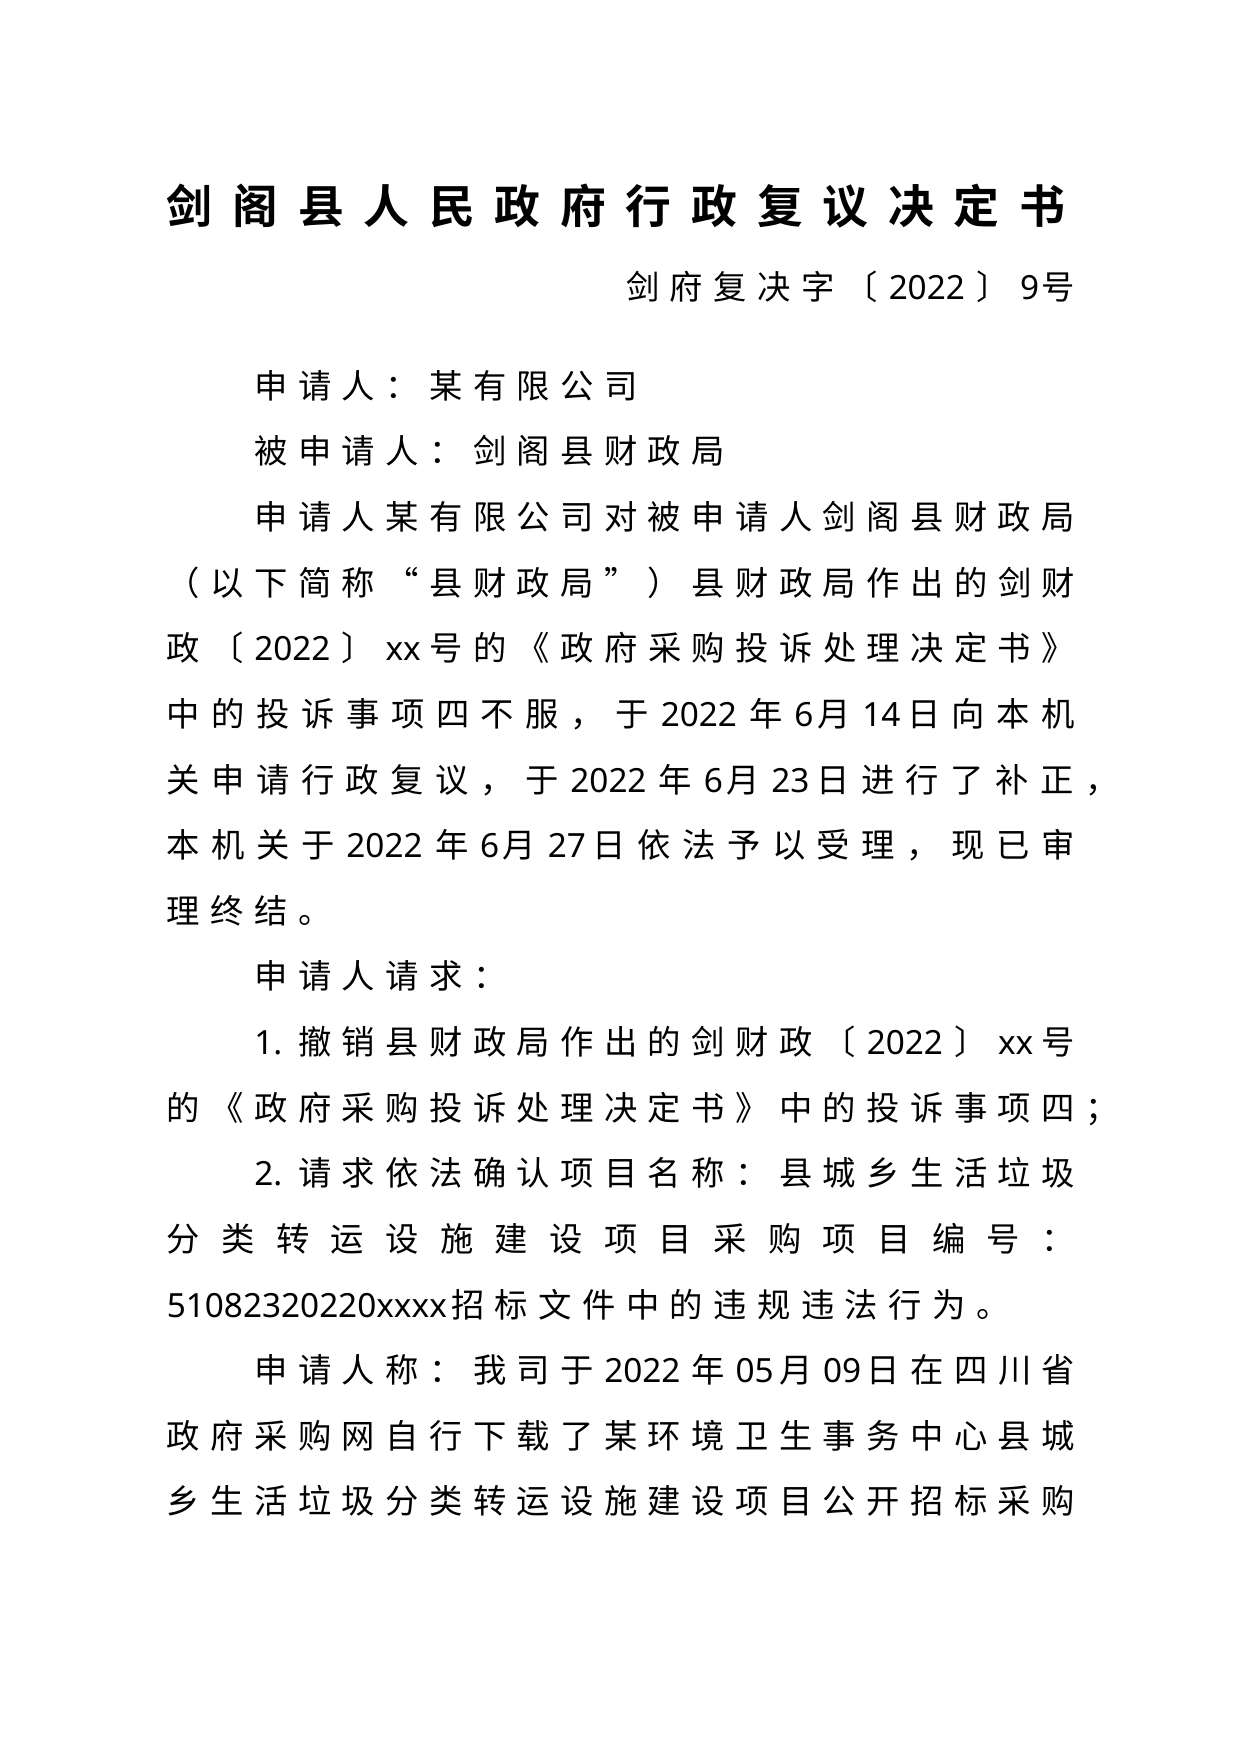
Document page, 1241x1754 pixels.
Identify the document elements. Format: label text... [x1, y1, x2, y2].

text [167, 1335, 1085, 1532]
text 申请人：某有限公司 [167, 351, 1085, 417]
text 申请人某有限公司对被申请人剑阁县财政局（以下简称“县财政局”）县财政局作出的剑财政〔2022〕xx号的《政府采购投诉处理决定书》中的投诉事项四不服，于2022年6月14日向本机关申请行政复议，于2022年6月23日进行了补正，本机关于2022年6月27日依法予以受理，现已审理终结。 [167, 482, 1085, 942]
text 被申请人：剑阁县财政局 [167, 417, 1085, 482]
text 剑府复决字〔2022〕9号 [167, 253, 1085, 318]
text 2.请求依法确认项目名称：县城乡生活垃圾分类转运设施建设项目采购项目编号：51082320220xxxx招标文件中的违规违法行为。 [167, 1138, 1085, 1335]
text 1.撤销县财政局作出的剑财政〔2022〕xx号的《政府采购投诉处理决定书》中的投诉事项四； [167, 1007, 1085, 1138]
text 申请人请求： [167, 942, 1085, 1007]
text 剑阁县人民政府行政复议决定书 [167, 154, 1085, 253]
